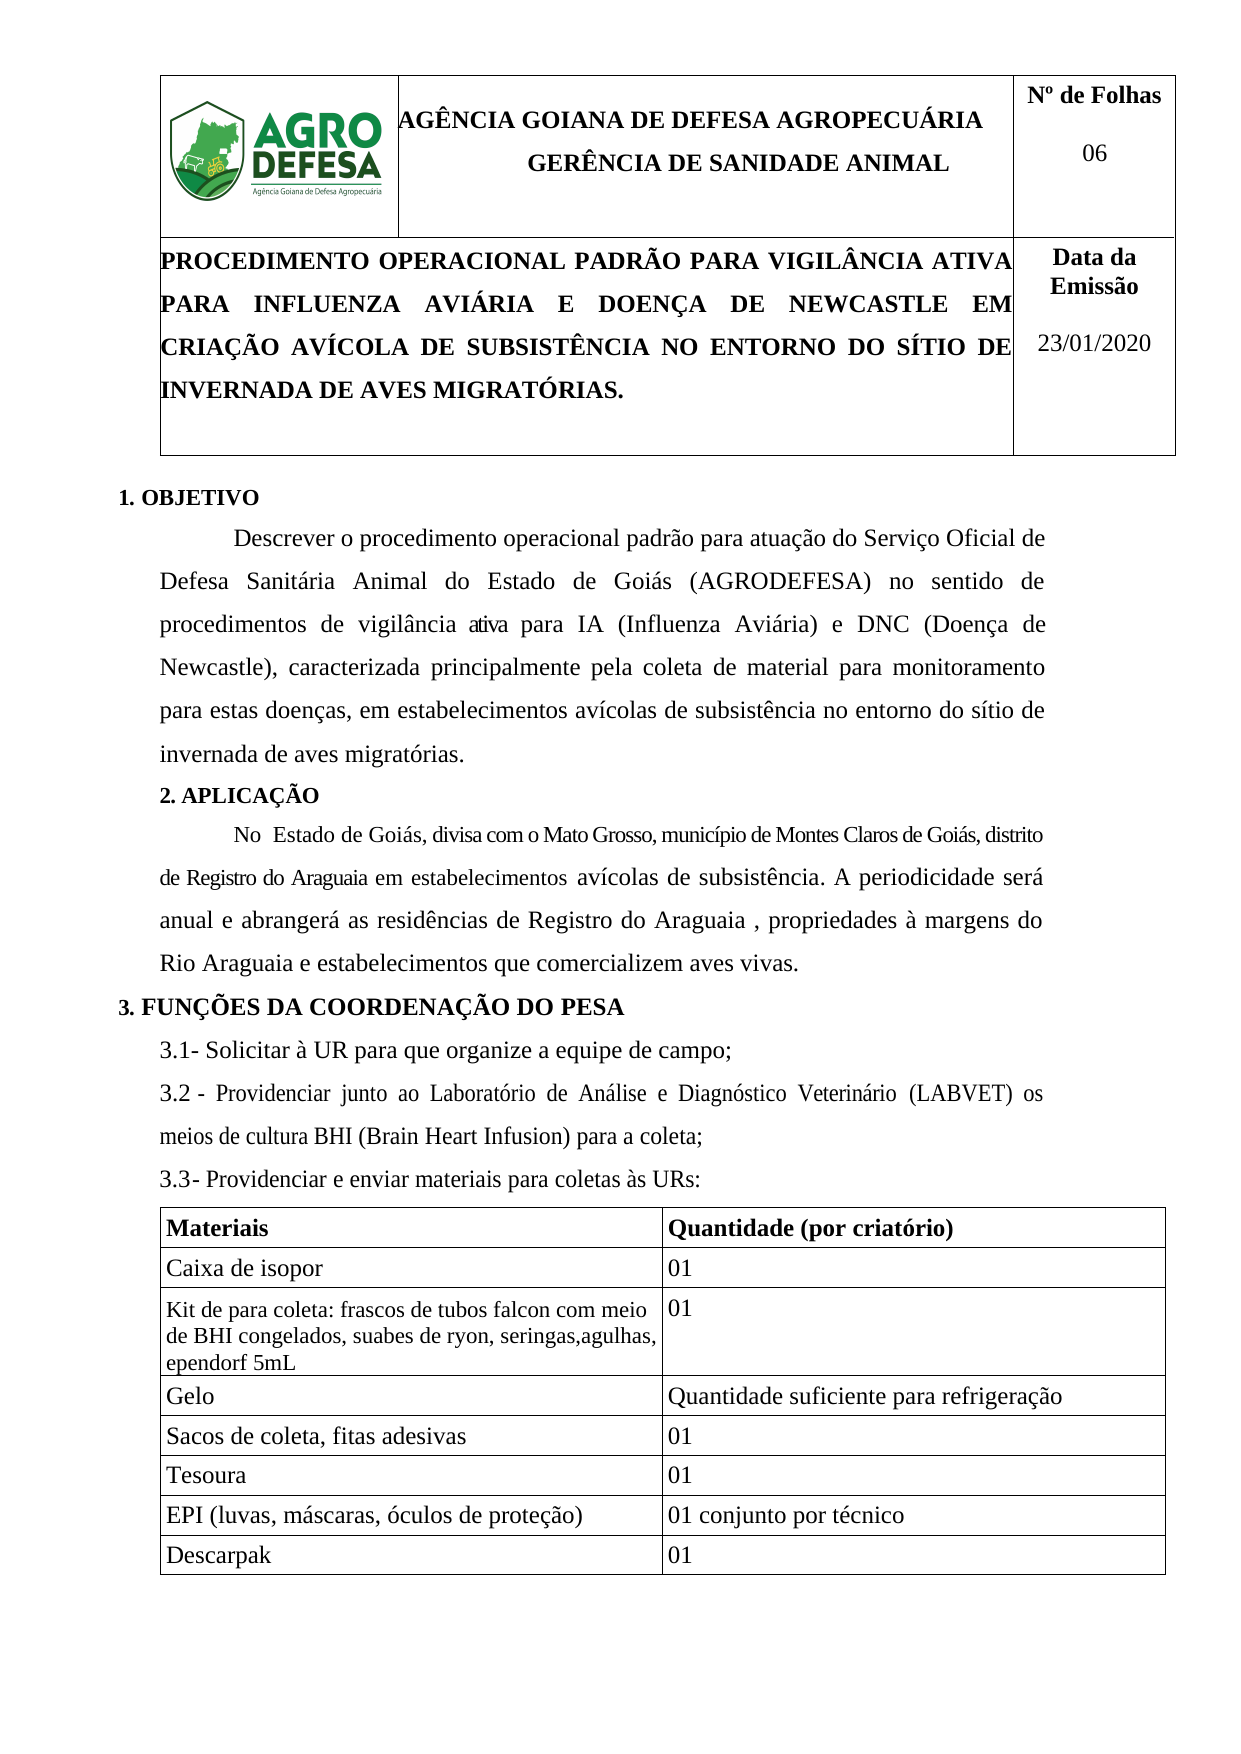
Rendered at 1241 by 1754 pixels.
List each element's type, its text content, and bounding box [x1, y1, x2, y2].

table_cell Tesoura [161, 1456, 662, 1494]
text 3.1- Solicitar à UR para que organize a equipe de campo; [159, 1035, 1044, 1063]
table_cell EPI (luvas, máscaras, óculos de proteção) [161, 1496, 662, 1534]
table_header [161, 76, 398, 237]
table_cell PROCEDIMENTO OPERACIONAL PADRÃO PARA VIGILÂNCIA ATIVA PARA INFLUENZA AVIÁRIA E DOENÇA DE NEWCASTLE EM CRIAÇÃO AVÍCOLA DE SUBSISTÊNCIA NO ENTORNO DO SÍTIO DE INVERNADA DE AVES MIGRATÓRIAS. [161, 238, 1013, 455]
subtitle FUNÇÕES DA COORDENAÇÃO DO PESA [118, 992, 1138, 1020]
table_cell Data da Emissão 23/01/2020 [1014, 237, 1175, 455]
table_cell 01 conjunto por técnico [663, 1496, 1165, 1534]
text Descrever o procedimento operacional padrão para atuação do Serviço Oficial de Defesa Sanitária Animal do Estado de Goiás (AGRODEFESA) no sentido de procedimentos de vigilância ativa para IA (Influenza Aviária) e DNC (Doença de Newcastle), caracterizada principalmente pela coleta de material para monitoramento para estas doenças, em estabelecimentos avícolas de subsistência no entorno do sítio de invernada de aves migratórias. [159, 523, 1046, 767]
table_cell 01 [663, 1248, 1165, 1287]
list - Providenciar e enviar materiais para coletas às URs: [159, 1164, 1138, 1193]
table_cell Kit de para coleta: frascos de tubos falcon com meio de BHI congelados, suabes de ryon, seringas,agulhas, ependorf 5mL [161, 1288, 662, 1375]
table_cell 01 [663, 1416, 1165, 1455]
table_header Nº de Folhas 06 [1014, 76, 1175, 237]
list APLICAÇÃO [159, 782, 1138, 808]
table_header AGÊNCIA GOIANA DE DEFESA AGROPECUÁRIA GERÊNCIA DE SANIDADE ANIMAL [399, 76, 1013, 237]
table_cell 01 [663, 1536, 1165, 1574]
text No Estado de Goiás, divisa com o Mato Grosso, município de Montes Claros de Goiás, distrito de Registro do Araguaia em estabelecimentos avícolas de subsistência. A periodicidade será anual e abrangerá as residências de Registro do Araguaia , propriedades à margens do Rio Araguaia e estabelecimentos que comercializem aves vivas. [159, 821, 1043, 977]
table_cell Quantidade suficiente para refrigeração [663, 1376, 1165, 1415]
table_header Materiais [161, 1208, 662, 1247]
table_header Quantidade (por criatório) [663, 1208, 1165, 1247]
table_cell Descarpak [161, 1536, 662, 1574]
subtitle OBJETIVO [118, 484, 1138, 510]
picture [170, 101, 383, 201]
table_cell Gelo [161, 1376, 662, 1415]
table_cell Caixa de isopor [161, 1248, 662, 1287]
table_cell Sacos de coleta, fitas adesivas [161, 1416, 662, 1455]
table_cell 01 [663, 1288, 1165, 1375]
table_cell 01 [663, 1456, 1165, 1494]
list - Providenciar junto ao Laboratório de Análise e Diagnóstico Veterinário (LABVET) os meios de cultura BHI (Brain Heart Infusion) para a coleta; [159, 1078, 1043, 1150]
